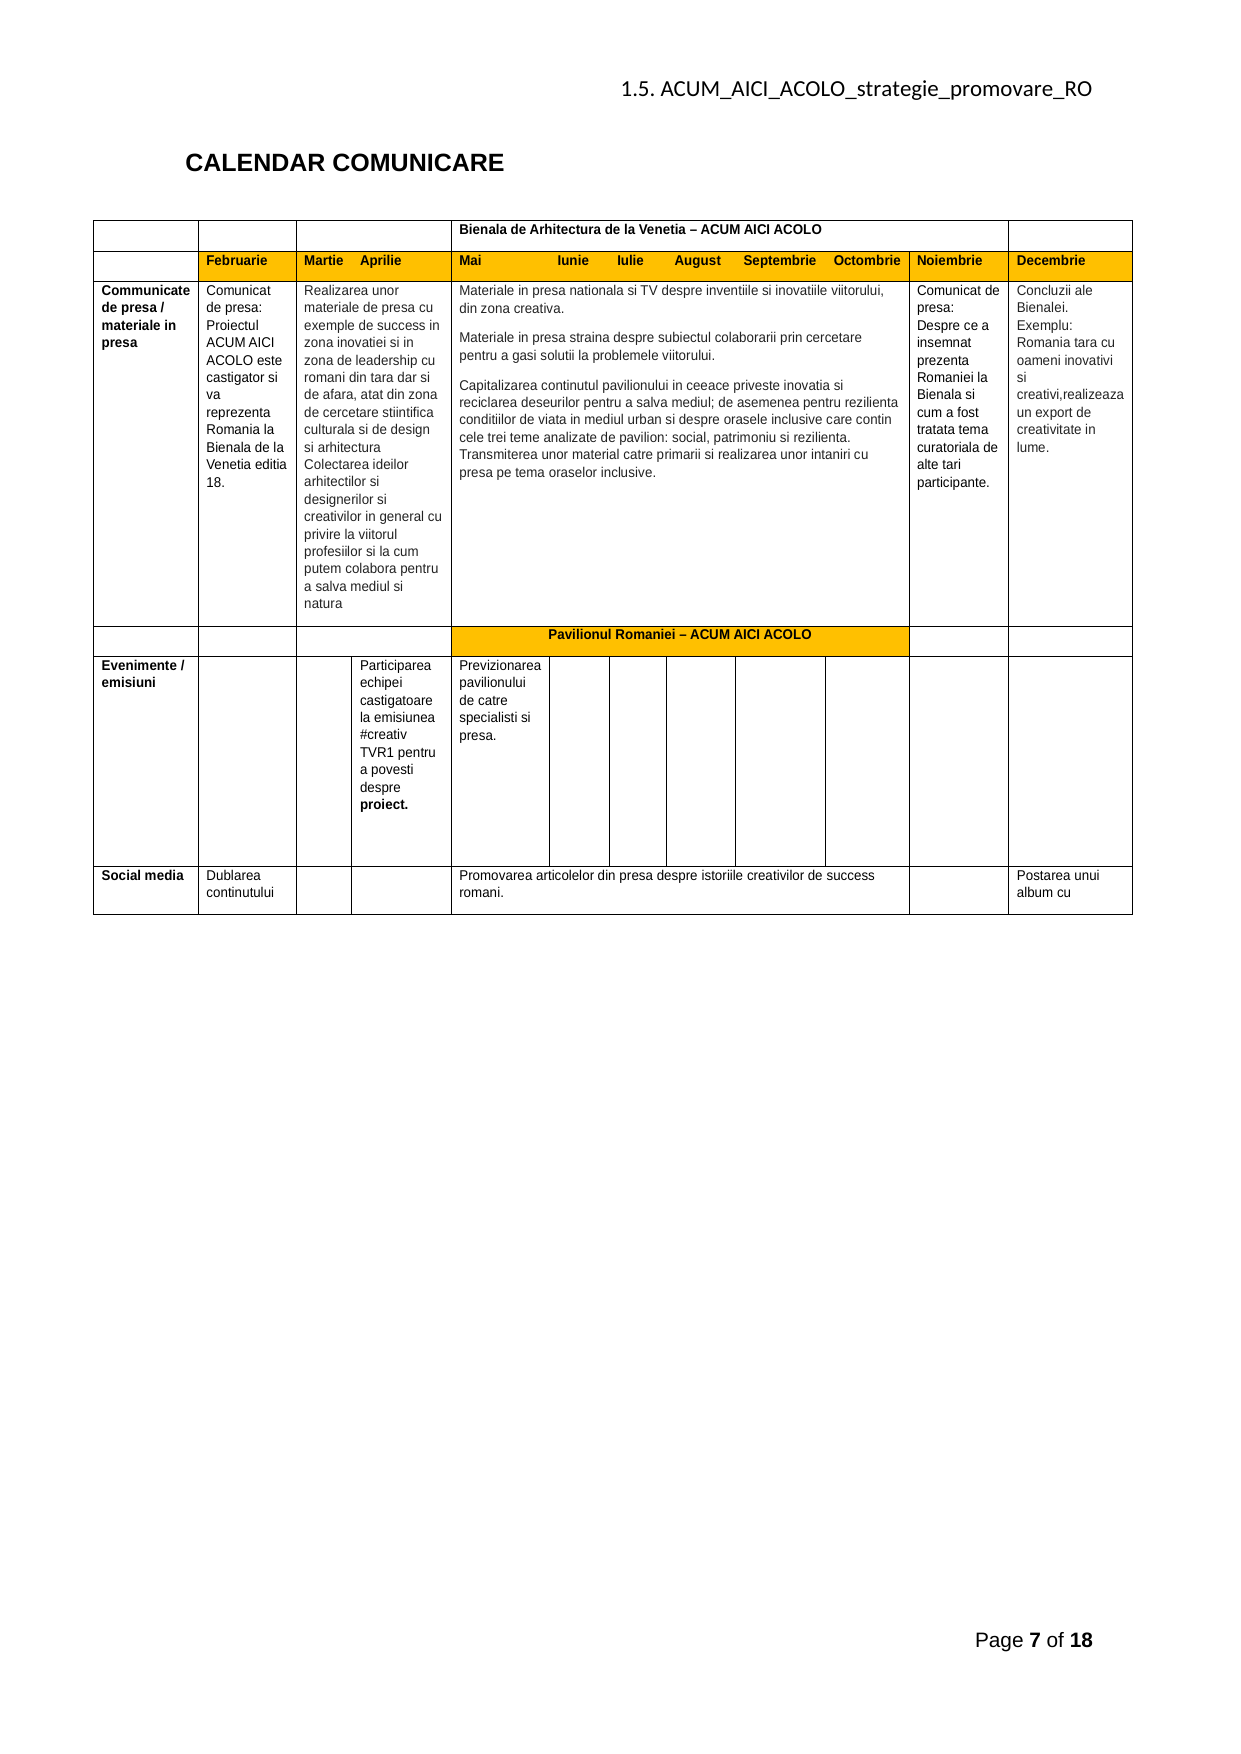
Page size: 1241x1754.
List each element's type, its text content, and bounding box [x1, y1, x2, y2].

list CALENDAR COMUNICARE [185, 148, 1093, 176]
